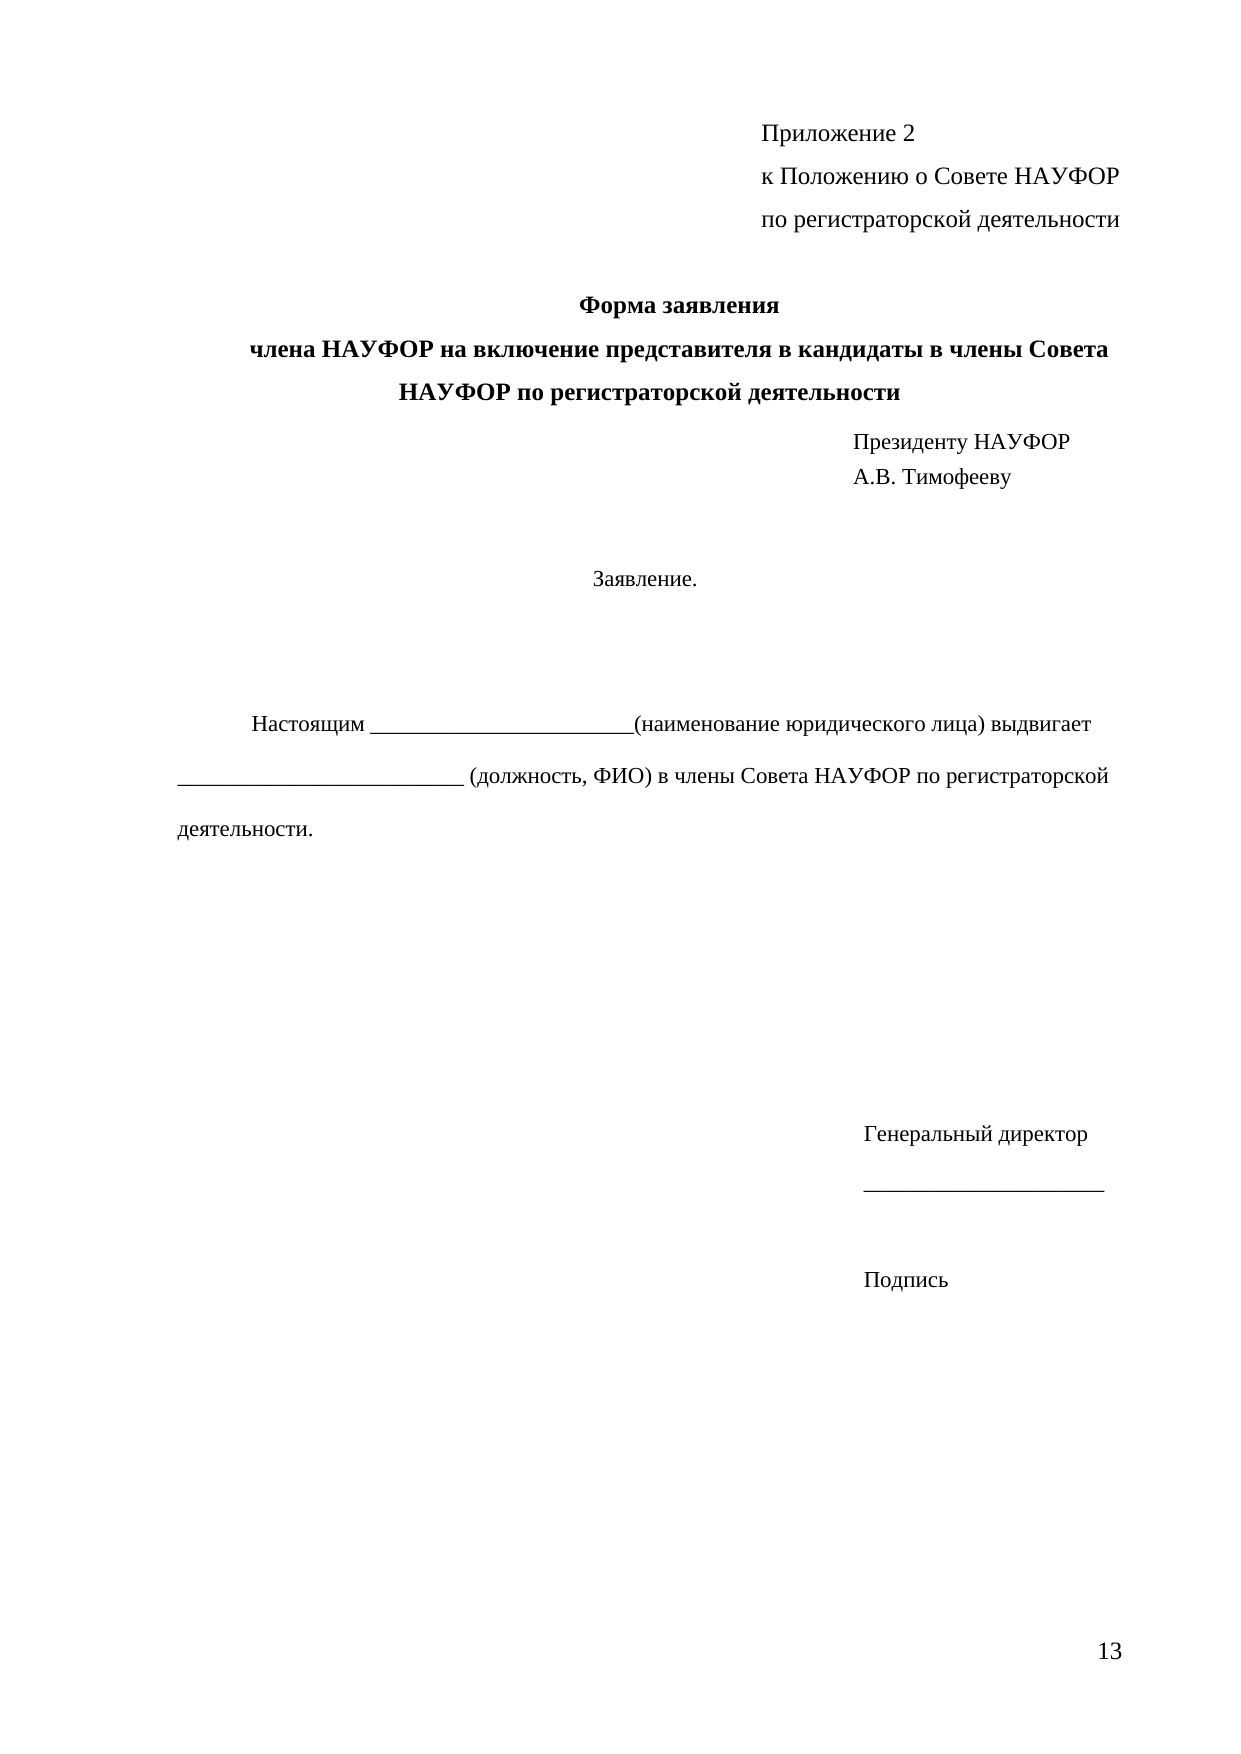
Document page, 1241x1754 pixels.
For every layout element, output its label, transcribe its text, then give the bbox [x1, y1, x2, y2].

text А.В. Тимофееву [853, 461, 1122, 491]
text Форма заявления [177, 291, 1122, 319]
text Заявление. [593, 565, 1122, 592]
text Приложение 2 [702, 118, 1122, 147]
text по регистраторской деятельности [702, 204, 1122, 233]
text _____________________ [847, 1167, 1122, 1195]
text Президенту НАУФОР [853, 426, 1122, 455]
text члена НАУФОР на включение представителя в кандидаты в члены Совета НАУФОР по регистраторской деятельности [177, 334, 1122, 406]
text к Положению о Совете НАУФОР [702, 161, 1122, 190]
text Генеральный директор [847, 1118, 1122, 1147]
text Подпись [847, 1264, 1122, 1293]
text Настоящим _______________________(наименование юридического лица) выдвигает _________________________ (должность, ФИО) в члены Совета НАУФОР по регистраторской деятельности. [177, 710, 1122, 842]
